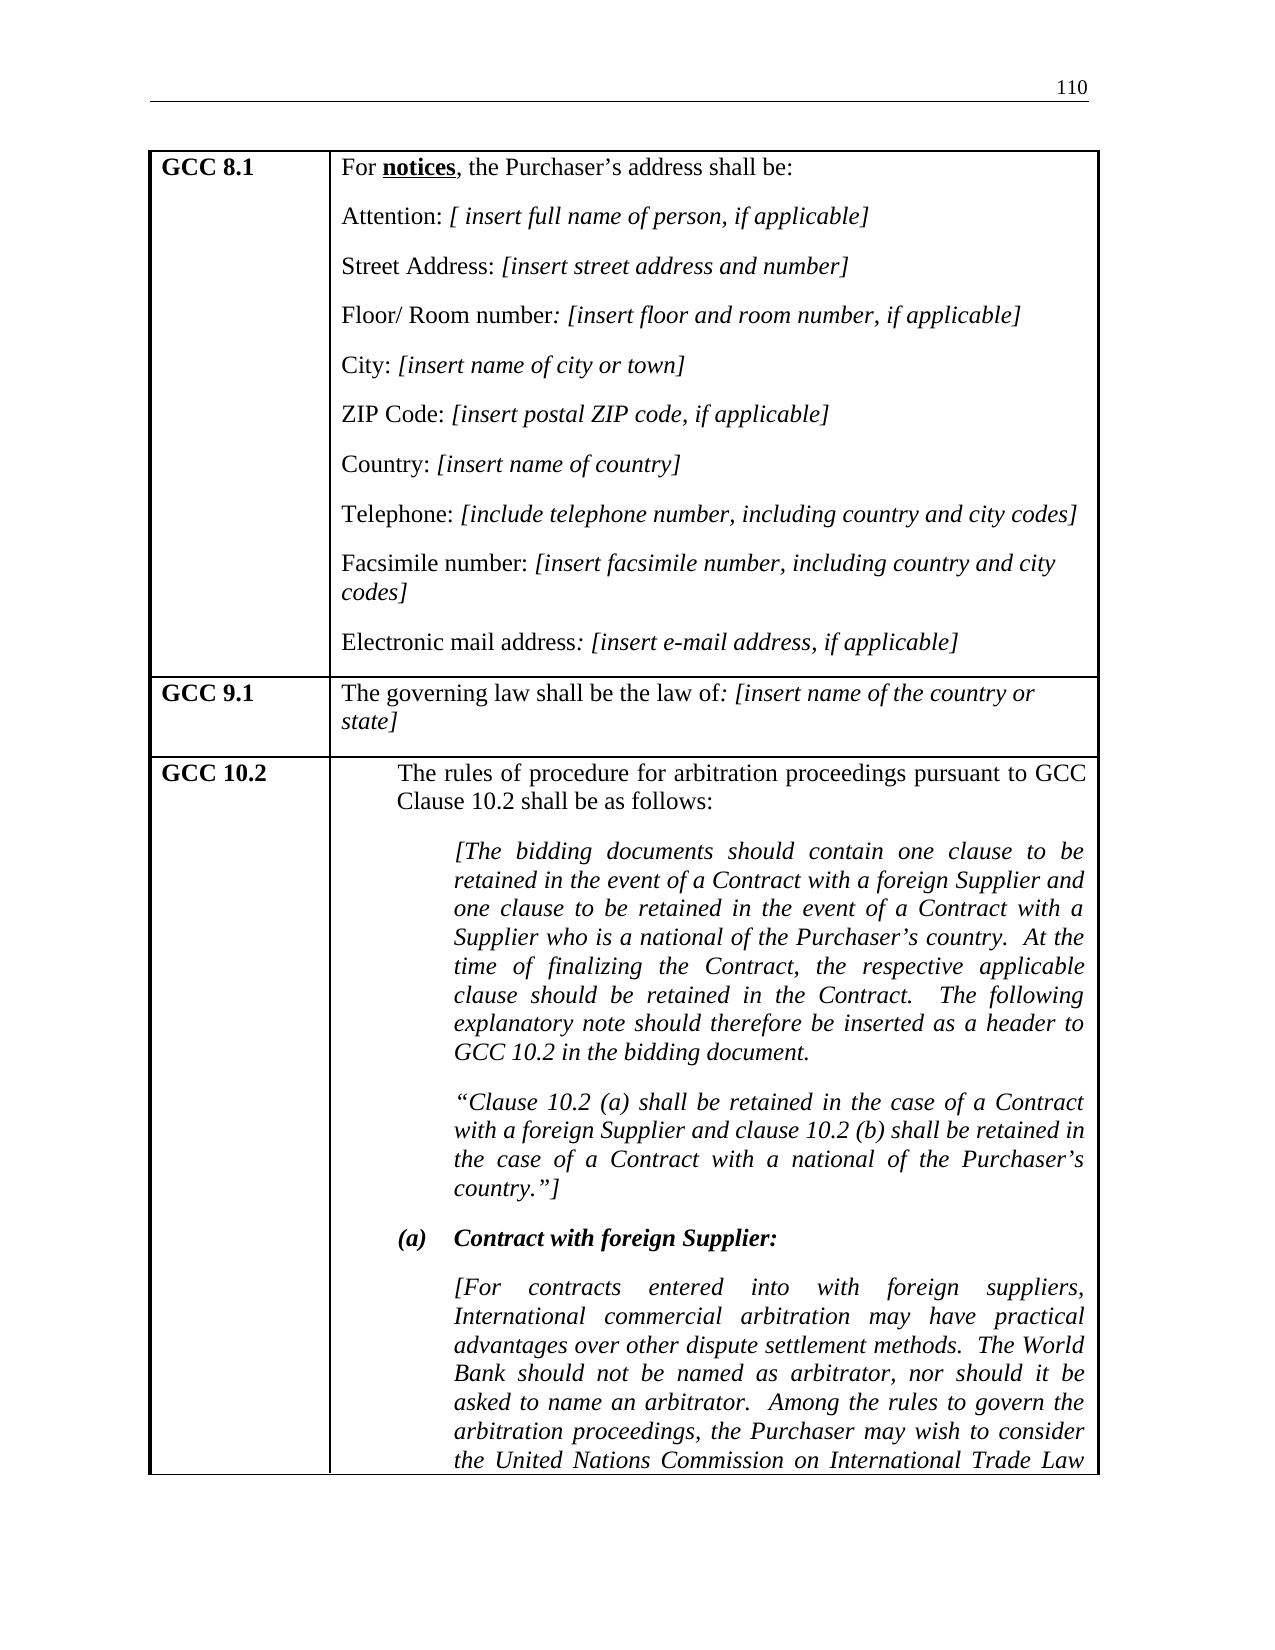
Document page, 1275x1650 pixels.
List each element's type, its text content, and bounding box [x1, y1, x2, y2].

table_cell The governing law shall be the law of: [insert name of the country or state] [331, 678, 1097, 756]
table_cell For notices, the Purchaser’s address shall be: Attention: [ insert full name of person, if applicable] Street Address: [insert street address and number] Floor/ Room number: [insert floor and room number, if applicable] City: [insert name of city or town] ZIP Code: [insert postal ZIP code, if applicable] Country: [insert name of country] Telephone: [include telephone number, including country and city codes] Facsimile number: [insert facsimile number, including country and city codes] Electronic mail address: [insert e-mail address, if applicable] [331, 152, 1097, 676]
table_cell GCC 8.1 [152, 152, 329, 676]
table_cell GCC 9.1 [152, 678, 329, 756]
table_cell GCC 10.2 [152, 758, 329, 1473]
